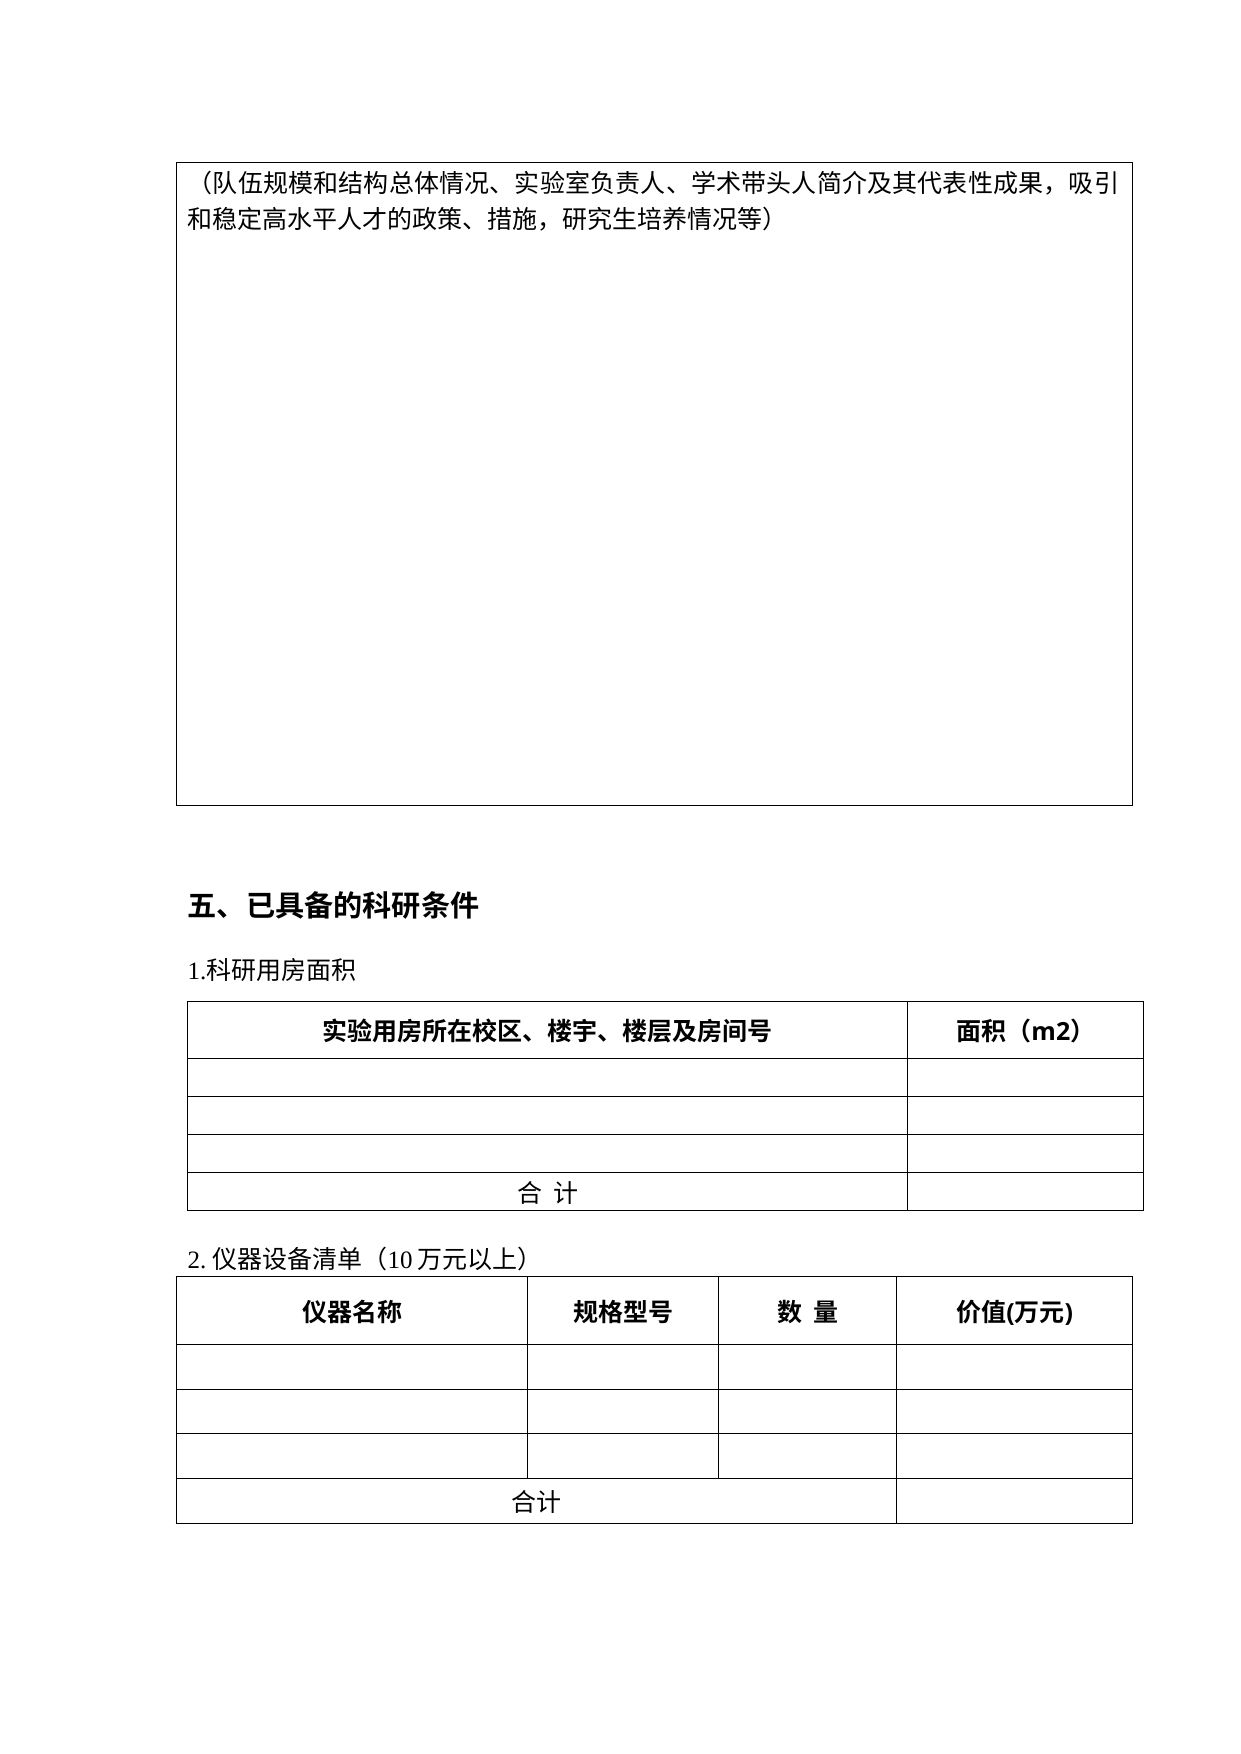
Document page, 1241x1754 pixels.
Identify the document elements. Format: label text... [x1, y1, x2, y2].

table_cell [528, 1345, 718, 1388]
table_header 规格型号 [528, 1277, 718, 1344]
table_cell [177, 1345, 527, 1388]
text 2. 仪器设备清单（10万元以上） [187, 1239, 1053, 1276]
table_cell [719, 1345, 896, 1388]
table_cell [528, 1434, 718, 1478]
table_cell [908, 1135, 1143, 1172]
table_cell [908, 1097, 1143, 1134]
table_header 价值(万元) [897, 1277, 1132, 1344]
table_header 仪器名称 [177, 1277, 527, 1344]
table_cell 合 计 [188, 1173, 907, 1210]
table_cell [908, 1059, 1143, 1096]
table_cell [719, 1390, 896, 1433]
text 1.科研用房面积 [187, 936, 1053, 1001]
table_cell [908, 1173, 1143, 1210]
table_header 面积（m2） [908, 1002, 1143, 1058]
table_cell [897, 1345, 1132, 1388]
table_header 实验用房所在校区、楼宇、楼层及房间号 [188, 1002, 907, 1058]
table_cell [897, 1479, 1132, 1523]
table_cell [897, 1434, 1132, 1478]
text 五、已具备的科研条件 [187, 871, 1053, 936]
table_header 数 量 [719, 1277, 896, 1344]
table_cell [188, 1059, 907, 1096]
table_cell [177, 1434, 527, 1478]
table_cell [188, 1097, 907, 1134]
table_cell 合计 [177, 1479, 896, 1523]
table_header （队伍规模和结构总体情况、实验室负责人、学术带头人简介及其代表性成果，吸引和稳定高水平人才的政策、措施，研究生培养情况等） [177, 163, 1132, 805]
table_cell [897, 1390, 1132, 1433]
table_cell [719, 1434, 896, 1478]
table_cell [188, 1135, 907, 1172]
table_cell [528, 1390, 718, 1433]
table_cell [177, 1390, 527, 1433]
